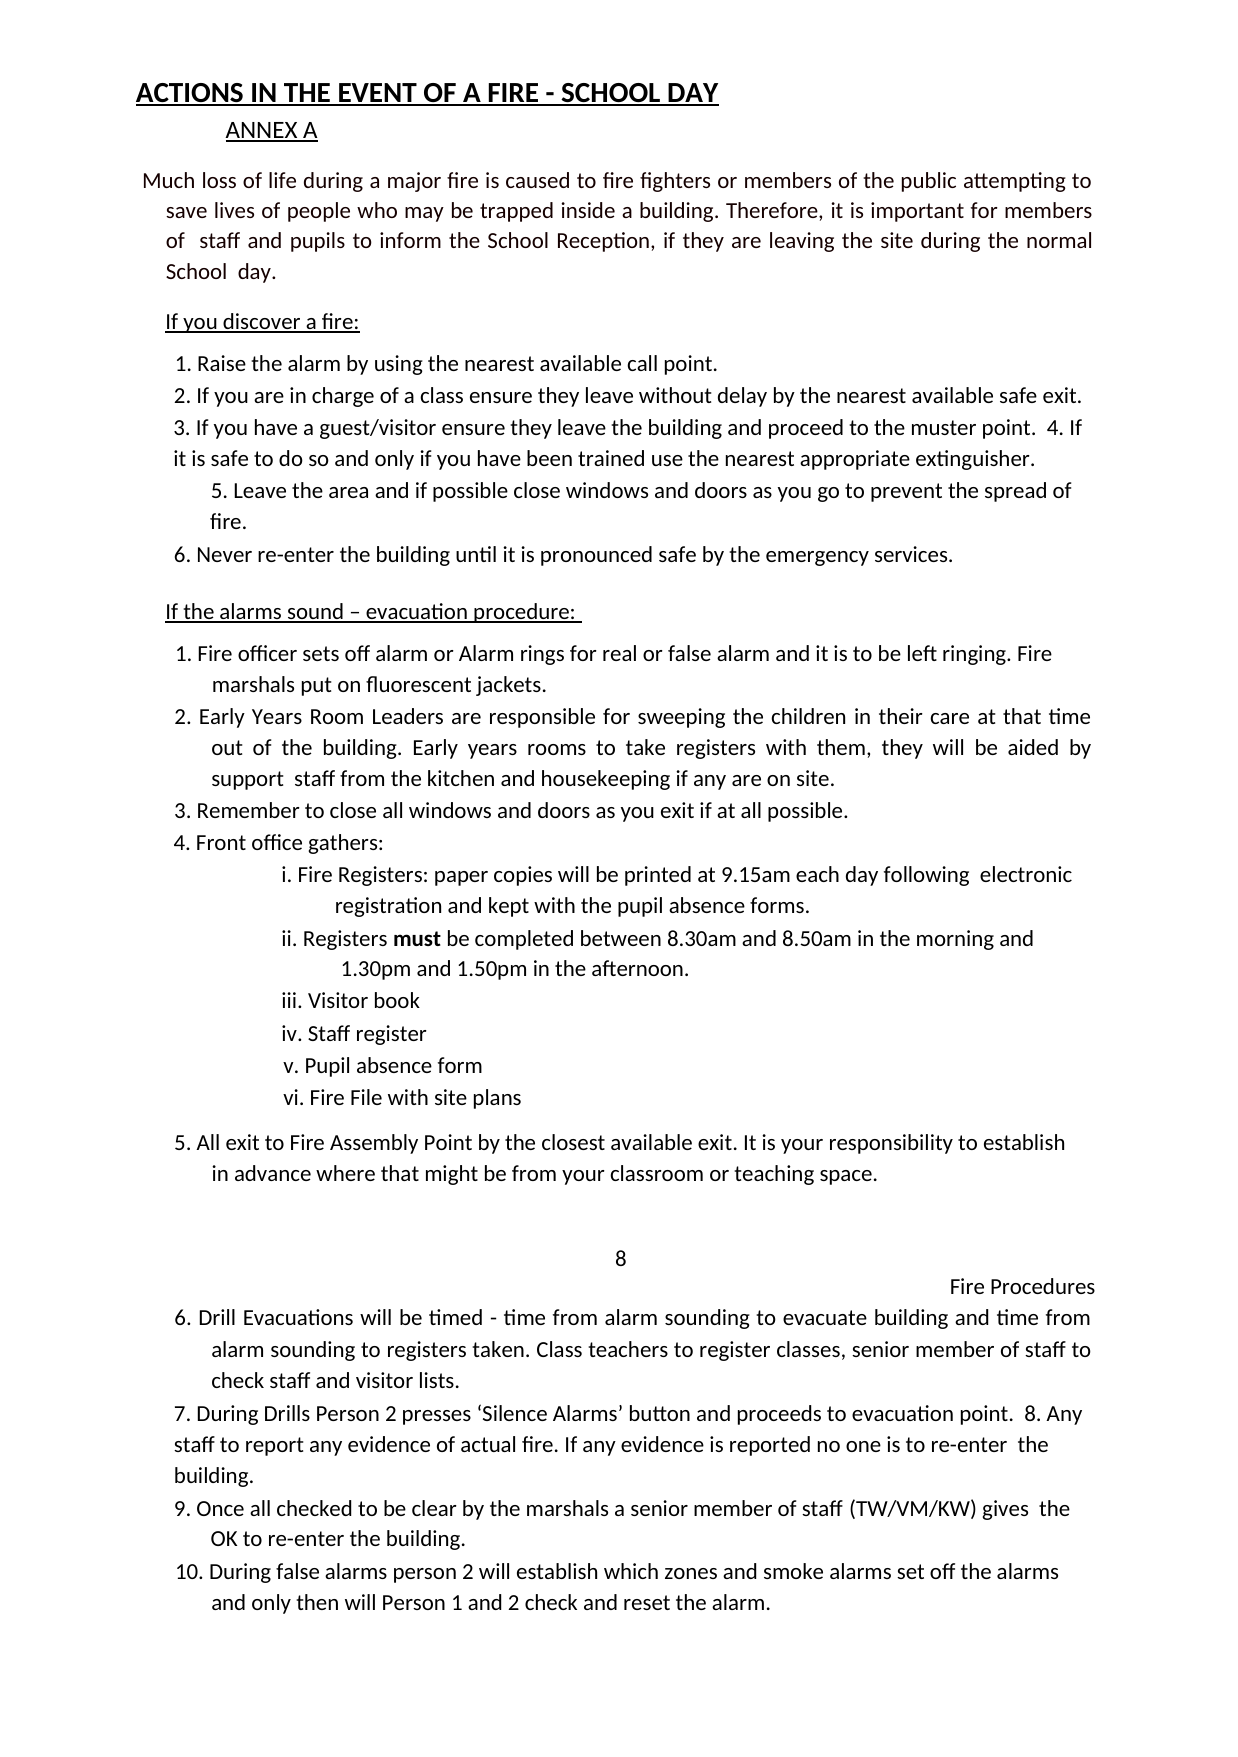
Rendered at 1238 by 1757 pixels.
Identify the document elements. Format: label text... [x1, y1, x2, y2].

text ACTIONS IN THE EVENT OF A FIRE - SCHOOL DAY [136, 74, 1154, 109]
text If the alarms sound – evacuation procedure: [165, 597, 1154, 625]
text v. Pupil absence form [283, 1051, 1154, 1079]
text ANNEX A [225, 114, 1154, 145]
text Much loss of life during a major fire is caused to fire fighters or members of the public attempting to save lives of people who may be trapped inside a building. Therefore, it is important for members of staff and pupils to inform the School Reception, if they are leaving the site during the normal School day. [135, 166, 1095, 285]
text 1. Fire officer sets off alarm or Alarm rings for real or false alarm and it is to be left ringing. Fire marshals put on fluorescent jackets. [175, 639, 1093, 698]
text 6. Never re-enter the building until it is pronounced safe by the emergency services. [174, 540, 1154, 568]
text iii. Visitor book [281, 987, 1154, 1014]
text 10. During false alarms person 2 will establish which zones and smoke alarms set off the alarms and only then will Person 1 and 2 check and reset the alarm. [175, 1557, 1093, 1616]
text 5. Leave the area and if possible close windows and doors as you go to prevent the spread of fire. [210, 476, 1093, 535]
text i. Fire Registers: paper copies will be printed at 9.15am each day following electronic registration and kept with the pupil absence forms. [281, 860, 1090, 919]
text vi. Fire File with site plans [283, 1083, 1154, 1111]
text 7. During Drills Person 2 presses ‘Silence Alarms’ button and proceeds to evacuation point. 8. Any staff to report any evidence of actual fire. If any evidence is reported no one is to re-enter the building. [174, 1399, 1093, 1489]
text 9. Once all checked to be clear by the marshals a senior member of staff (TW/VM/KW) gives the OK to re-enter the building. [174, 1494, 1092, 1552]
text 4. Front office gathers: [173, 828, 1154, 856]
text 2. Early Years Room Leaders are responsible for sweeping the children in their care at that time out of the building. Early years rooms to take registers with them, they will be aided by support staff from the kitchen and housekeeping if any are on site. [174, 702, 1093, 792]
text 5. All exit to Fire Assembly Point by the closest available exit. It is your responsibility to establish in advance where that might be from your classroom or teaching space. [174, 1128, 1092, 1187]
text 1. Raise the alarm by using the nearest available call point. [174, 349, 1154, 377]
text 8 [615, 1244, 1154, 1272]
text ii. Registers must be completed between 8.30am and 8.50am in the morning and 1.30pm and 1.50pm in the afternoon. [281, 924, 1071, 982]
text If you discover a fire: [165, 307, 1154, 335]
text Fire Procedures [135, 1272, 1095, 1300]
text 3. Remember to close all windows and doors as you exit if at all possible. [174, 796, 1154, 824]
text iv. Staff register [281, 1019, 1154, 1047]
text 6. Drill Evacuations will be timed - time from alarm sounding to evacuate building and time from alarm sounding to registers taken. Class teachers to register classes, senior member of staff to check staff and visitor lists. [174, 1303, 1093, 1394]
text 2. If you are in charge of a class ensure they leave without delay by the nearest available safe exit. 3. If you have a guest/visitor ensure they leave the building and proceed to the muster point. 4. If it is safe to do so and only if you have been trained use the nearest appropriate extinguisher. [173, 381, 1093, 472]
